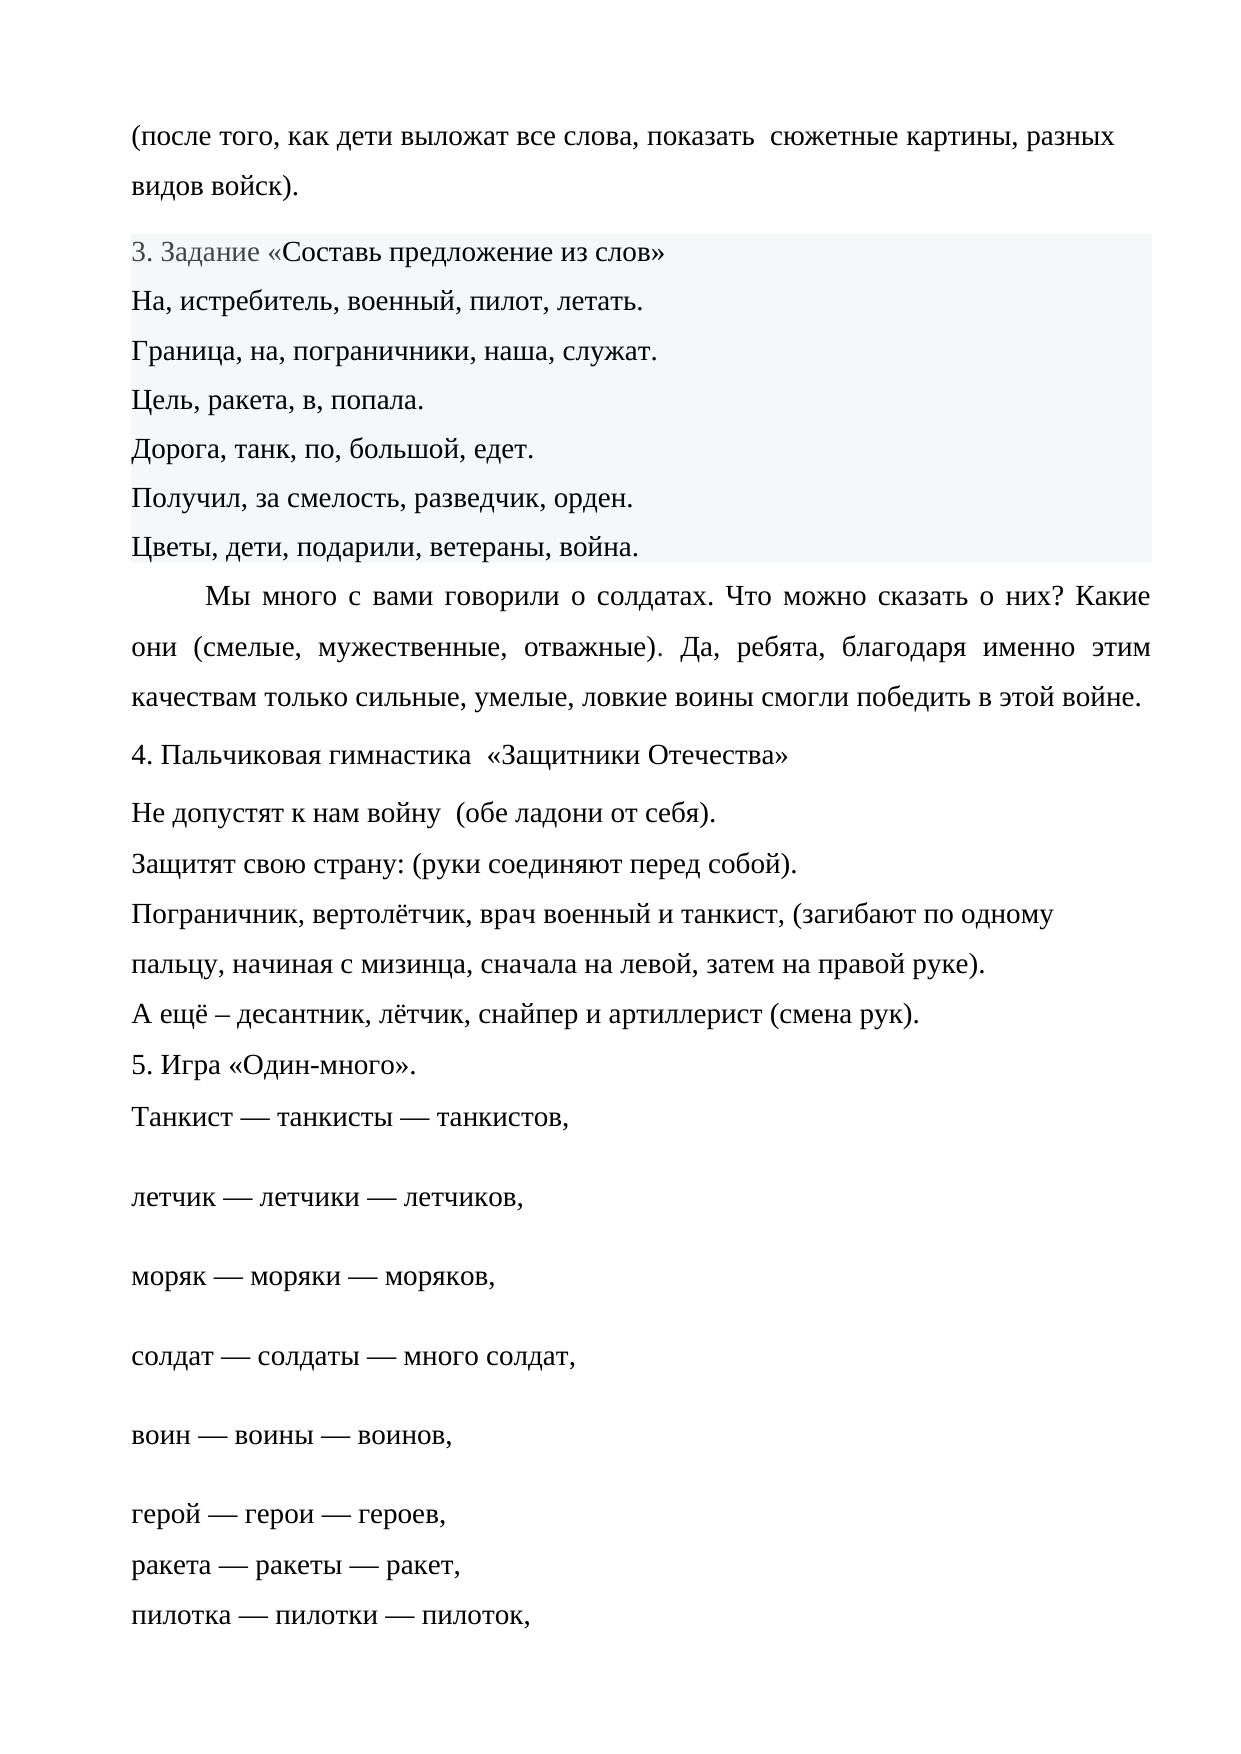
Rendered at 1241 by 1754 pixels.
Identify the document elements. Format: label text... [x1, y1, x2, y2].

text Цель, ракета, в, попала. [131, 382, 1152, 415]
text Дорога, танк, по, большой, едет. [131, 431, 1152, 464]
text Получил, за смелость, разведчик, орден. [131, 480, 1152, 514]
text (после того, как дети выложат все слова, показать сюжетные картины, разных видов войск). [131, 118, 1116, 202]
text Цветы, дети, подарили, ветераны, война. [131, 529, 1152, 563]
text На, истребитель, военный, пилот, летать. [131, 283, 1152, 317]
text 4. Пальчиковая гимнастика «Защитники Отечества» [131, 737, 1152, 771]
text Танкист — танкисты — танкистов, [131, 1099, 872, 1133]
text Защитят свою страну: (руки соединяют перед собой). [131, 846, 1152, 879]
text Пограничник, вертолётчик, врач военный и танкист, (загибают по одному [131, 896, 1152, 929]
text Мы много с вами говорили о солдатах. Что можно сказать о них? Какие они (смелые, мужественные, отважные). Да, ребята, благодаря именно этим качествам только сильные, умелые, ловкие воины смогли победить в этой войне. [131, 578, 1152, 713]
text пальцу, начиная с мизинца, сначала на левой, затем на правой руке). [131, 946, 1152, 980]
text Граница, на, пограничники, наша, служат. [131, 333, 1152, 366]
text воин — воины — воинов, [131, 1417, 872, 1451]
text ракета — ракеты — ракет, [131, 1547, 1152, 1581]
text 3. Задание «Составь предложение из слов» [131, 234, 1152, 268]
text солдат — солдаты — много солдат, [131, 1338, 872, 1371]
text моряк — моряки — моряков, [131, 1258, 872, 1292]
text Не допустят к нам войну (обе ладони от себя). [131, 795, 1152, 829]
text летчик — летчики — летчиков, [131, 1179, 872, 1212]
text 5. Игра «Один-много». [131, 1047, 1116, 1081]
text герой — герои — героев, [131, 1497, 1152, 1530]
text А ещё – десантник, лётчик, снайпер и артиллерист (смена рук). [131, 997, 1152, 1030]
text пилотка — пилотки — пилоток, [131, 1597, 1152, 1631]
